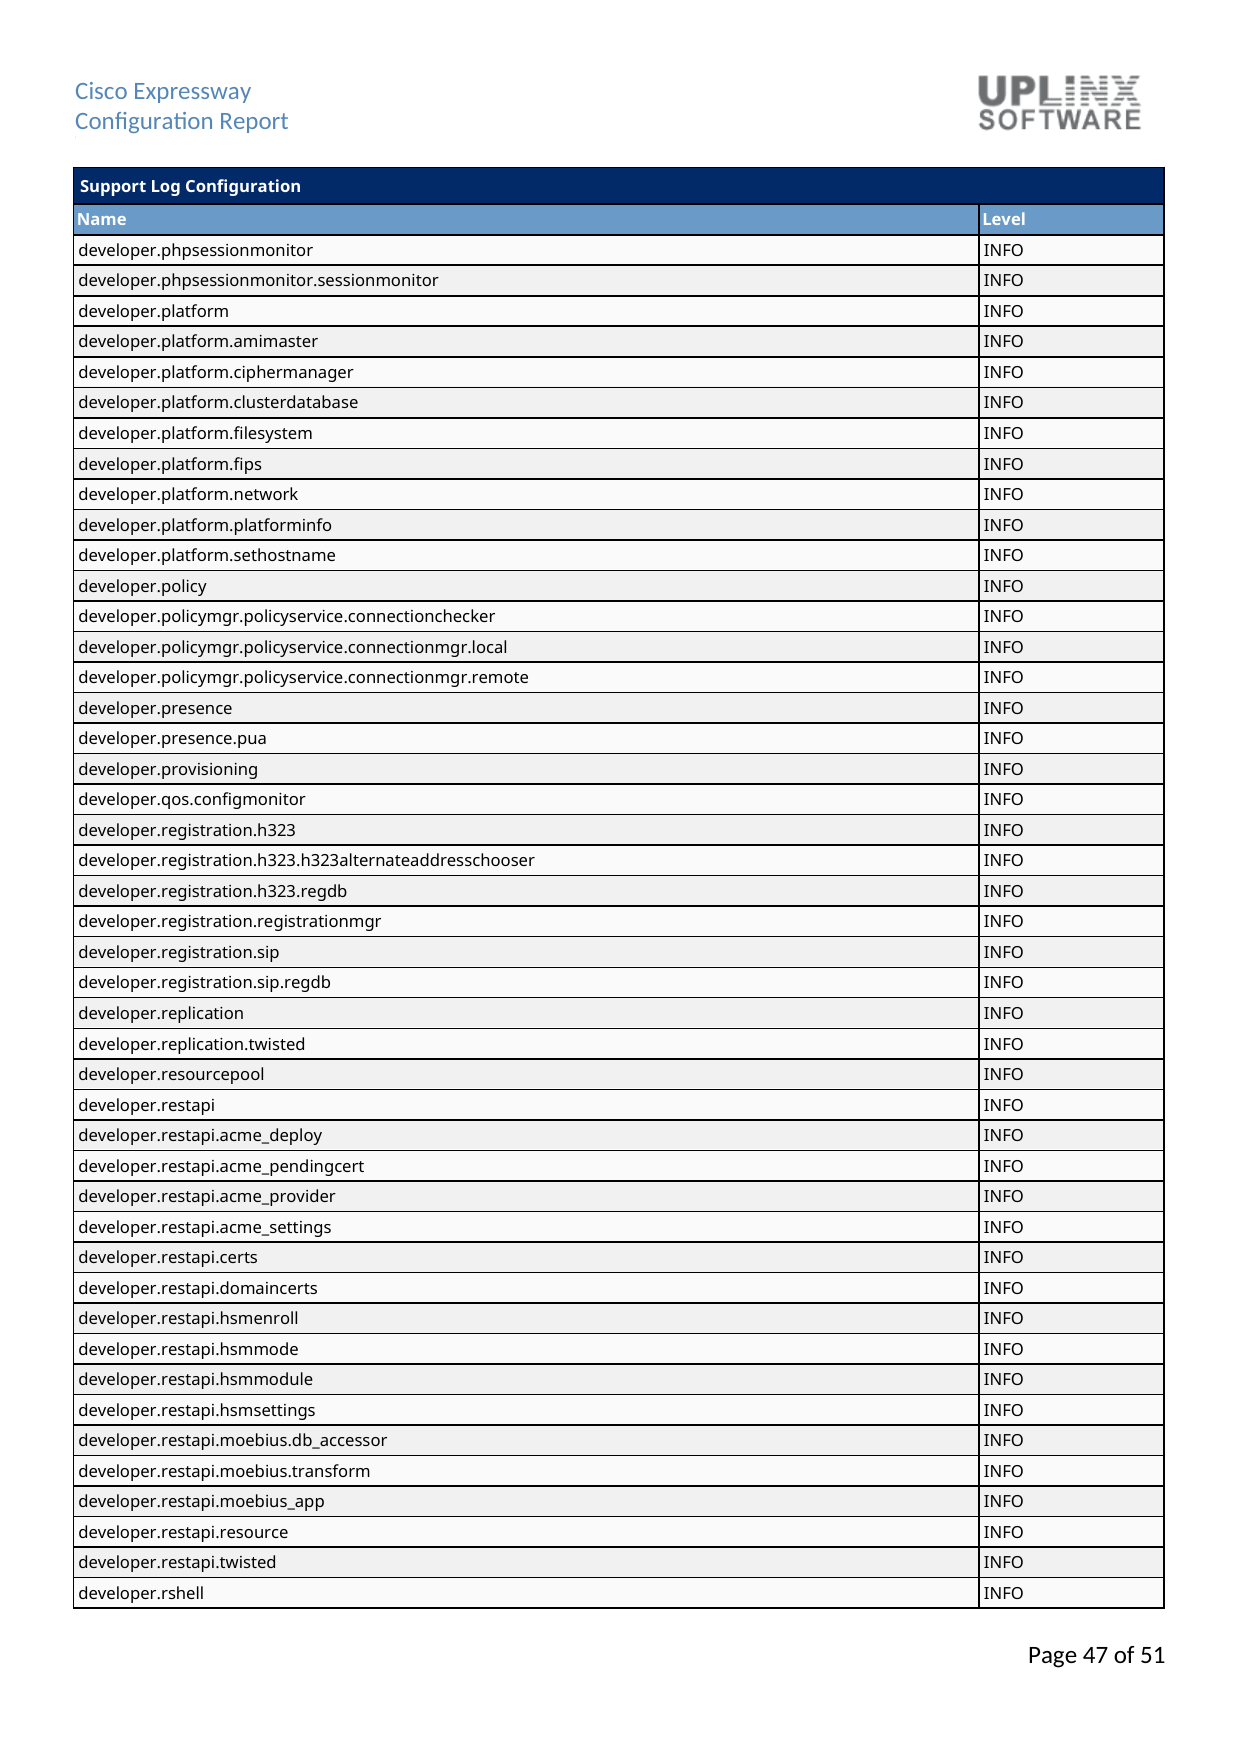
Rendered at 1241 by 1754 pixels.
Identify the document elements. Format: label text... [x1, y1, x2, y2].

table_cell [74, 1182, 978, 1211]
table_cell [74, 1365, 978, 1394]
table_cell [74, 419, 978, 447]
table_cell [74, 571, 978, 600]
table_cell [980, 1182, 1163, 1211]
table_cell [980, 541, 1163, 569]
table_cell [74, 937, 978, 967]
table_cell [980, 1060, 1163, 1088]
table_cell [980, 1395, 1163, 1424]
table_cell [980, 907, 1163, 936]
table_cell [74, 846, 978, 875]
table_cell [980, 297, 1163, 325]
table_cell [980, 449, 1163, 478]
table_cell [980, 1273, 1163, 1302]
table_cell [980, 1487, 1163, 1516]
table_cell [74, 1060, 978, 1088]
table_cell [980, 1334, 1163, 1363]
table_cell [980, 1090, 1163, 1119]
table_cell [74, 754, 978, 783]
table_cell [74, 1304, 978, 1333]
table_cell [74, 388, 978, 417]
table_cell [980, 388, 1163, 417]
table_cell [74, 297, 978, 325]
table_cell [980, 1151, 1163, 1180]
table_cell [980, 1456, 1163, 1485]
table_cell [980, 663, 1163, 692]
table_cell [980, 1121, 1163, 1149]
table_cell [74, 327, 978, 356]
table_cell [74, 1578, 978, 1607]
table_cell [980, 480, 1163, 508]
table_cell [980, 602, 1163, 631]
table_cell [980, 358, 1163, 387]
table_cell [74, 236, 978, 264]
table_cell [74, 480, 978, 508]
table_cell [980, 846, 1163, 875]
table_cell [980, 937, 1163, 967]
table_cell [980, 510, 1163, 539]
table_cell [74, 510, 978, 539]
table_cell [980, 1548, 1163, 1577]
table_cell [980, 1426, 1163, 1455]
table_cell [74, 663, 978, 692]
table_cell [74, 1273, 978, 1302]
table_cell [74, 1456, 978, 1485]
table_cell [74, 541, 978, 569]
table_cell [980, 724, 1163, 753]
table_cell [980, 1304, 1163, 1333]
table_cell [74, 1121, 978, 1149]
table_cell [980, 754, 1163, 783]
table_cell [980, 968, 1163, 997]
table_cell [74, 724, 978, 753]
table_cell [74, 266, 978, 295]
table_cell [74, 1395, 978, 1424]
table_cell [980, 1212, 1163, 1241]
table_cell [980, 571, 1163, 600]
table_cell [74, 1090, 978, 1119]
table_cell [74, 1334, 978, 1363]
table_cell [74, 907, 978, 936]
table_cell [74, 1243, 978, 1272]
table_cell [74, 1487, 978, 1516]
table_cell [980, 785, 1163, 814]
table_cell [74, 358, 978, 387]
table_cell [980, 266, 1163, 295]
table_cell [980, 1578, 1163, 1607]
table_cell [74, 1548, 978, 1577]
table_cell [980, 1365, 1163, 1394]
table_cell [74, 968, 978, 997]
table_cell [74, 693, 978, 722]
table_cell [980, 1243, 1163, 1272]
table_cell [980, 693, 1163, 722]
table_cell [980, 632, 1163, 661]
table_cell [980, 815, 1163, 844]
table_header Support Log Configuration [74, 168, 1163, 203]
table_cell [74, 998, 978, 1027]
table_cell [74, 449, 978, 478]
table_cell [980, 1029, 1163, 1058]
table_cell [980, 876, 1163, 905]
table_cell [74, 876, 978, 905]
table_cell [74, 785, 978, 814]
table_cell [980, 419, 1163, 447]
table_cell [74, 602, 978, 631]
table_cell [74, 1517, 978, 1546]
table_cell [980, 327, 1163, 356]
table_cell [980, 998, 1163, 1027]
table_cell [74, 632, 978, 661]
table_cell Level [980, 205, 1163, 234]
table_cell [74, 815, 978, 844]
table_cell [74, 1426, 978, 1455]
table_cell Name [74, 205, 978, 234]
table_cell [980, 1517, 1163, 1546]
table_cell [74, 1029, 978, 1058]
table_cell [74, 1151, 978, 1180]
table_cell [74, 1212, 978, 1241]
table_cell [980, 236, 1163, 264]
picture [977, 74, 1143, 133]
